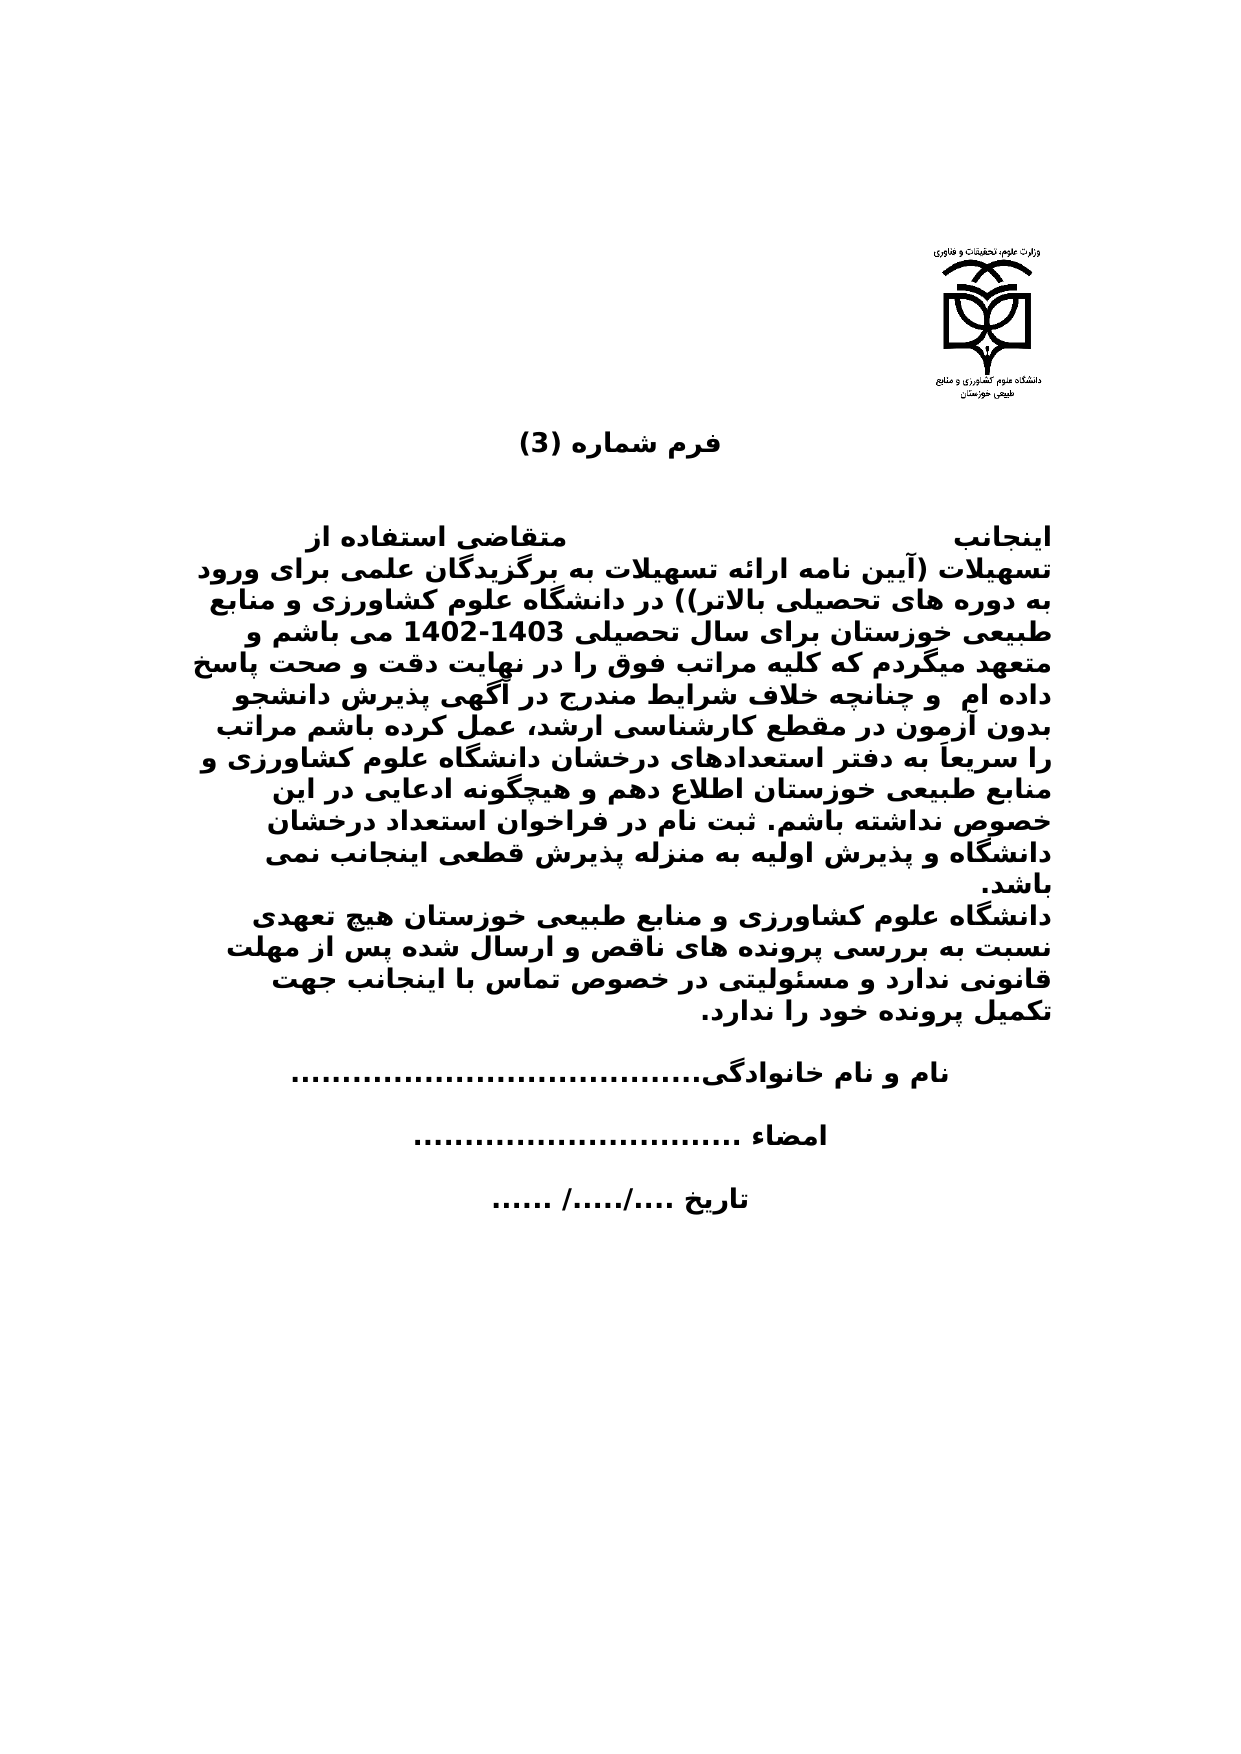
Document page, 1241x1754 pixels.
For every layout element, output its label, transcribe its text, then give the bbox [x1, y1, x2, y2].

picture [922, 241, 1053, 399]
text امضاء ................................ [187, 1120, 1053, 1152]
text دانشگاه علوم کشاورزی و منابع طبیعی خوزستان هیچ تعهدی نسبت به بررسی پرونده های ناقص و ارسال شده پس از مهلت قانونی ندارد و مسئولیتی در خصوص تماس با اینجانب جهت تکمیل پرونده خود را ندارد. [187, 900, 1053, 1026]
text اینجانب متقاضی استفاده از تسهیلات (آیین نامه ارائه تسهیلات به برگزیدگان علمی برای ورود به دوره های تحصیلی بالاتر)) در دانشگاه علوم کشاورزی و منابع طبیعی خوزستان برای سال تحصیلی 1403-1402 می باشم و متعهد میگردم که کلیه مراتب فوق را در نهایت دقت و صحت پاسخ داده ام و چنانچه خلاف شرایط مندرج در آگهی پذیرش دانشجو بدون آزمون در مقطع کارشناسی ارشد، عمل کرده باشم مراتب را سریعاَ به دفتر استعدادهای درخشان دانشگاه علوم کشاورزی و منابع طبیعی خوزستان اطلاع دهم و هیچگونه ادعایی در این خصوص نداشته باشم. ثبت نام در فراخوان استعداد درخشان دانشگاه و پذیرش اولیه به منزله پذیرش قطعی اینجانب نمی باشد. [187, 521, 1053, 900]
text فرم شماره (3) [187, 427, 1053, 459]
text تاریخ ..../...../ ...... [187, 1183, 1053, 1214]
text نام و نام خانوادگی........................................ [187, 1057, 1053, 1089]
